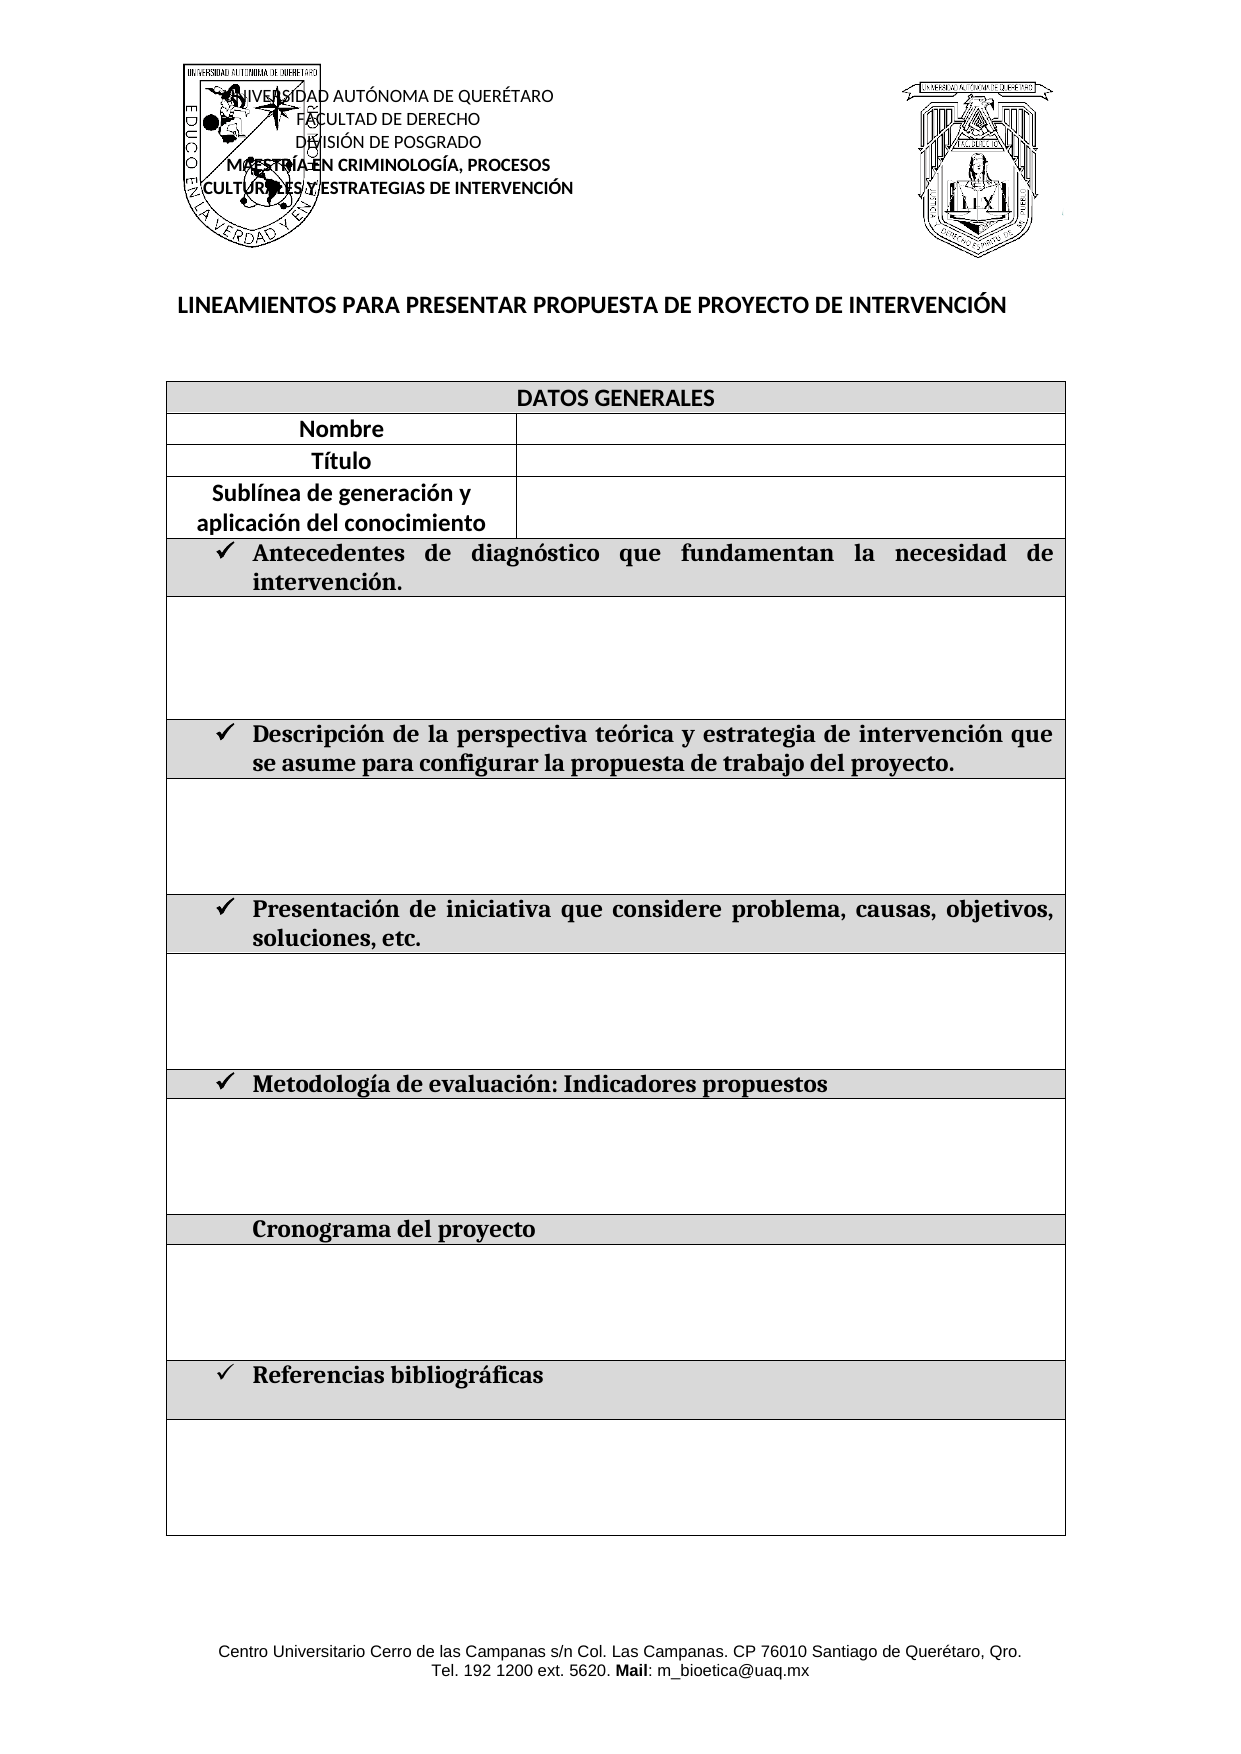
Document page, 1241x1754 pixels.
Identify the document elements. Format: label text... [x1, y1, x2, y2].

table_cell [517, 445, 1065, 476]
table_cell [167, 1420, 1065, 1535]
picture [177, 59, 328, 250]
text LINEAMIENTOS PARA Presentar propuesta de proyecto de intervención [177, 289, 1063, 320]
table_cell Metodología de evaluación: Indicadores propuestos [167, 1070, 1065, 1098]
table_cell Cronograma del proyecto [167, 1215, 1065, 1244]
table_cell [517, 477, 1065, 538]
table_cell [517, 414, 1065, 444]
table_cell Título [167, 445, 516, 476]
table_cell Descripción de la perspectiva teórica y estrategia de intervención que se asume para configurar la propuesta de trabajo del proyecto. [167, 720, 1065, 778]
table_cell [167, 1099, 1065, 1214]
table_cell Antecedentes de diagnóstico que fundamentan la necesidad de intervención. [167, 539, 1065, 596]
table_cell [167, 954, 1065, 1068]
picture [320, 91, 326, 101]
table_cell [167, 1245, 1065, 1360]
table_cell Referencias bibliográficas [167, 1361, 1065, 1419]
table_cell Nombre [167, 414, 516, 444]
picture [894, 76, 1064, 259]
table_cell Sublínea de generación y aplicación del conocimiento [167, 477, 516, 538]
table_header DATOS GENERALES [167, 382, 1065, 412]
table_cell [167, 597, 1065, 719]
table_cell [167, 779, 1065, 894]
table_cell Presentación de iniciativa que considere problema, causas, objetivos, soluciones, etc. [167, 895, 1065, 952]
